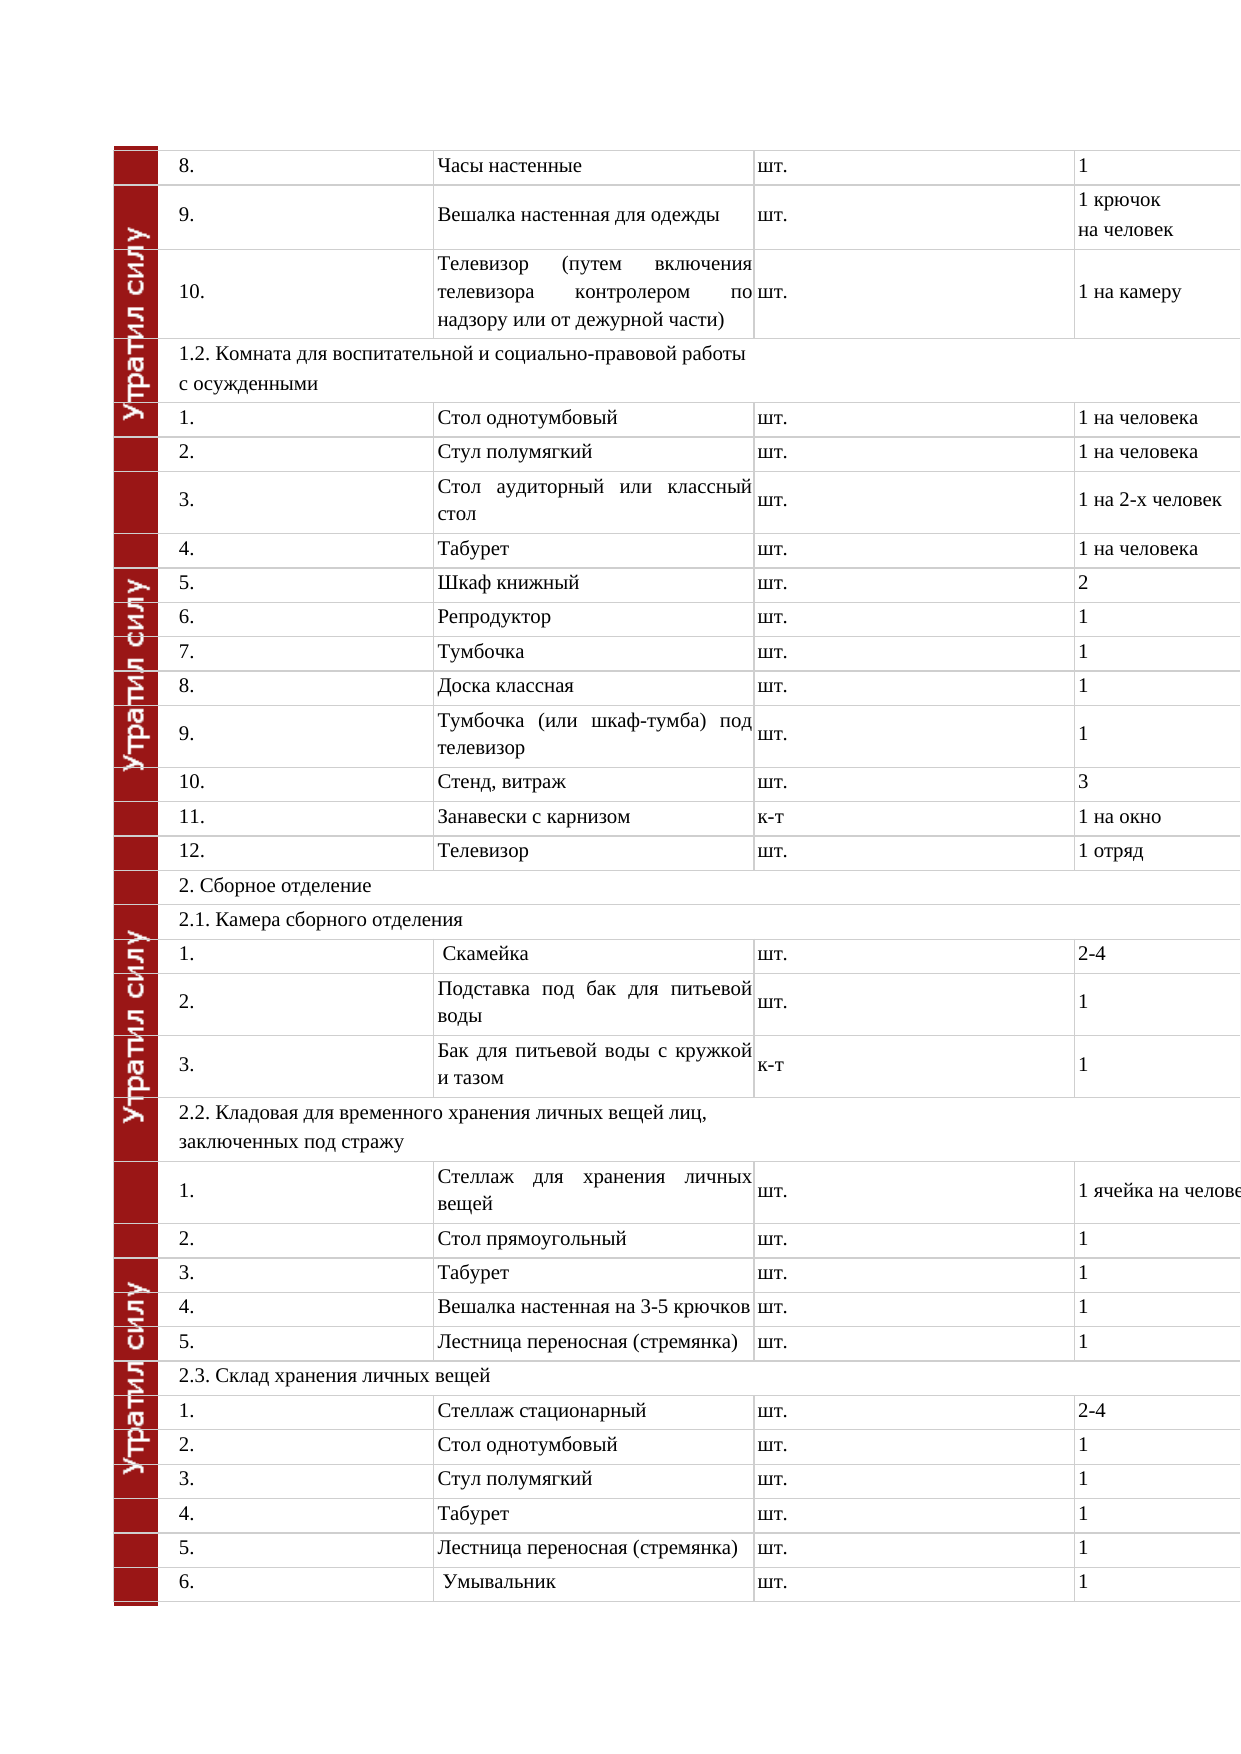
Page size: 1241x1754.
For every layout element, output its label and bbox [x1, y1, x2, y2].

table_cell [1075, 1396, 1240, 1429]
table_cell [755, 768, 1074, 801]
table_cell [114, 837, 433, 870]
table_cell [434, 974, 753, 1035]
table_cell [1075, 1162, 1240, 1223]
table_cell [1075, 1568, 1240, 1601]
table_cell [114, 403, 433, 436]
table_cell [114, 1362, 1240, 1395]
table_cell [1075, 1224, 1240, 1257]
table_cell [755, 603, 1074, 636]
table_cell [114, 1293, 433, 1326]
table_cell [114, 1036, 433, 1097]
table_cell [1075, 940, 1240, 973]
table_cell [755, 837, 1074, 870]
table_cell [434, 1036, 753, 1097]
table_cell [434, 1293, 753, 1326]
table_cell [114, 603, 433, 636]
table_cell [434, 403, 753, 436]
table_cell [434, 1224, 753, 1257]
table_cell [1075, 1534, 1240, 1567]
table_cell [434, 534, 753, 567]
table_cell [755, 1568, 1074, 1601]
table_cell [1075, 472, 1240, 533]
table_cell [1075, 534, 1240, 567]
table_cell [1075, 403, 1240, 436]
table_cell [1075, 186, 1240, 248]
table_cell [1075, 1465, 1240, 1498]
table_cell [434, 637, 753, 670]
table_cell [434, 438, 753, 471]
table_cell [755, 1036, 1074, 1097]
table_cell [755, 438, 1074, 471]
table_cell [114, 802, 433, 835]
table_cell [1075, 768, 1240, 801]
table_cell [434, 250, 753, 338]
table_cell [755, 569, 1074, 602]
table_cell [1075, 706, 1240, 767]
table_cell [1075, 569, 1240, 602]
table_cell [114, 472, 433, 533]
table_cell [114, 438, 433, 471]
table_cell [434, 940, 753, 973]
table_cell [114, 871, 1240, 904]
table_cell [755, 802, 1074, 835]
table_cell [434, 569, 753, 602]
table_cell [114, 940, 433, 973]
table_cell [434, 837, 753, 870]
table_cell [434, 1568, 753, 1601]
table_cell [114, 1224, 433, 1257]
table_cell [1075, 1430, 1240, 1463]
picture [114, 146, 158, 150]
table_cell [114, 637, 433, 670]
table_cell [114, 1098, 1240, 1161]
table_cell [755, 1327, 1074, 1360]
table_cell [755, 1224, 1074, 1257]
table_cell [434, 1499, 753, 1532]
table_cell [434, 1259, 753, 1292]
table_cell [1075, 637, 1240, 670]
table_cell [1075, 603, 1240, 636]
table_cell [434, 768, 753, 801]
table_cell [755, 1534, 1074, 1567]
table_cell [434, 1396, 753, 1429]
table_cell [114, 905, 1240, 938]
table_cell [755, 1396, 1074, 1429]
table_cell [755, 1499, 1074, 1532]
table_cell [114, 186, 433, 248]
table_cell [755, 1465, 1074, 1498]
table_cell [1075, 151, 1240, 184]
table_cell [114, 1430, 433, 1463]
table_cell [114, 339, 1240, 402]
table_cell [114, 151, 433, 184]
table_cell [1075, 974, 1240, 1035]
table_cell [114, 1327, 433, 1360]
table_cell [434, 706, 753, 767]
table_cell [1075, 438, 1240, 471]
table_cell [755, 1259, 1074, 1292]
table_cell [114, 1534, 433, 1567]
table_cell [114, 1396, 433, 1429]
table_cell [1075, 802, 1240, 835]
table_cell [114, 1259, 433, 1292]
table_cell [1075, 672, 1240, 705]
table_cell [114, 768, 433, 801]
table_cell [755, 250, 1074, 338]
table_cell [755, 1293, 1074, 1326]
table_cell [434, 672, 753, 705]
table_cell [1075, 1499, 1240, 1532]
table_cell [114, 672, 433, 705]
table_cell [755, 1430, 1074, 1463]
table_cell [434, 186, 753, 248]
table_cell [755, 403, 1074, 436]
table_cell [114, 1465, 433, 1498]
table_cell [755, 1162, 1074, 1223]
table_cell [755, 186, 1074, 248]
picture [114, 1602, 158, 1606]
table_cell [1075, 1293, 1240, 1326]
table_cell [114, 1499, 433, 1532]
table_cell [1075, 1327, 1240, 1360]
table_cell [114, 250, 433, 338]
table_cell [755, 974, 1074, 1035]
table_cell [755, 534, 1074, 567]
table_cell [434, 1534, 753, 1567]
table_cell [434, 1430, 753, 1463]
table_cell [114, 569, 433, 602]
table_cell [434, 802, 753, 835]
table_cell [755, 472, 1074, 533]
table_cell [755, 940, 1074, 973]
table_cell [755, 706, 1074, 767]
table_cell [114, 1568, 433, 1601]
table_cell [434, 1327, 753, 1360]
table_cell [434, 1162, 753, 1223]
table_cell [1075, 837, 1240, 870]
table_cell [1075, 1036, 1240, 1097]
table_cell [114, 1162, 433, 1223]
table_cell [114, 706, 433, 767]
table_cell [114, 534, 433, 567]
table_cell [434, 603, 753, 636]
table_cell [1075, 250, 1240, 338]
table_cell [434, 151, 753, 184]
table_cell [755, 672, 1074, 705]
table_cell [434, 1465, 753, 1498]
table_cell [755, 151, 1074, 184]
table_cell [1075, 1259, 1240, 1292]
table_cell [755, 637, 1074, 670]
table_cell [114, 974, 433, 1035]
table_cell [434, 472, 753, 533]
